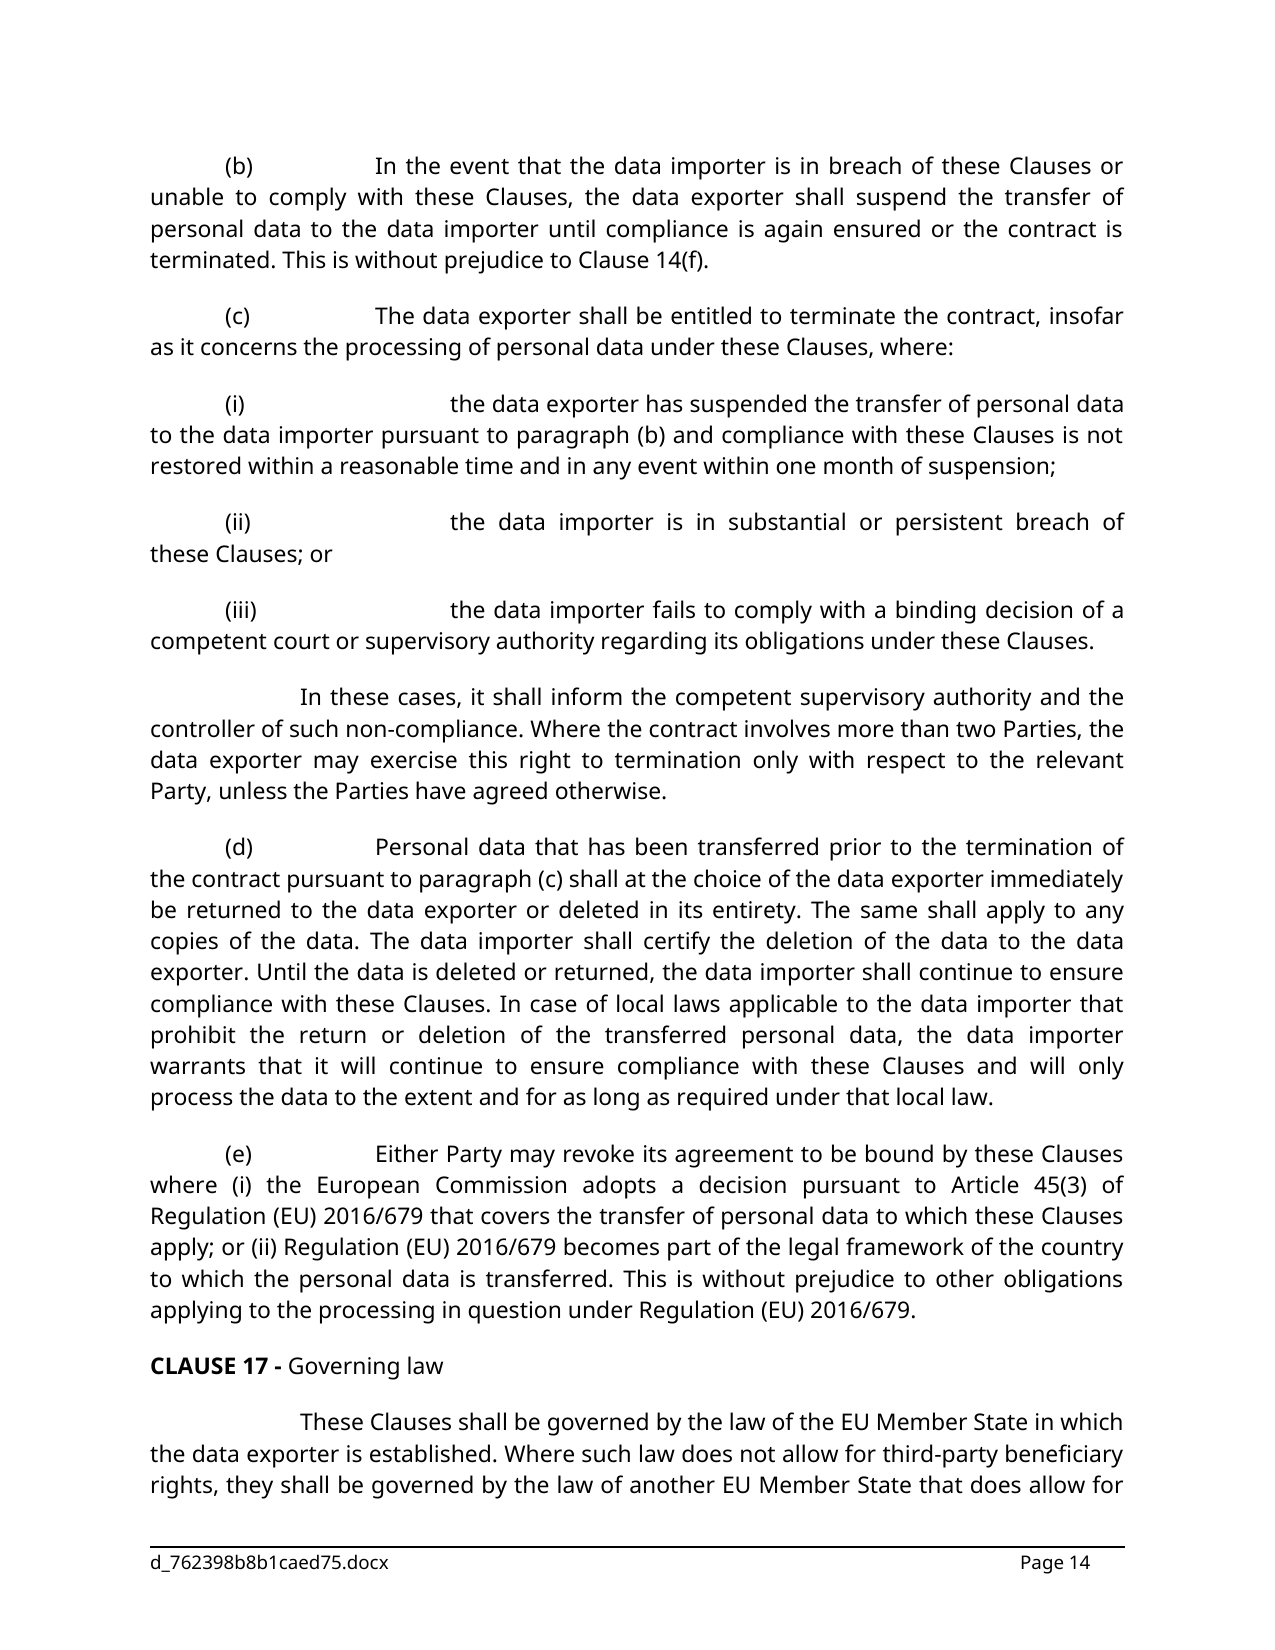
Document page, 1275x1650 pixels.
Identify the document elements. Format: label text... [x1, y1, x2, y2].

text In the event that the data importer is in breach of these Clauses or unable to comply with these Clauses, the data exporter shall suspend the transfer of personal data to the data importer until compliance is again ensured or the contract is terminated. This is without prejudice to Clause 14(f). [150, 150, 1125, 275]
text the data importer fails to comply with a binding decision of a competent court or supervisory authority regarding its obligations under these Clauses. [150, 594, 1125, 656]
text In these cases, it shall inform the competent supervisory authority and the controller of such non-compliance. Where the contract involves more than two Parties, the data exporter may exercise this right to termination only with respect to the relevant Party, unless the Parties have agreed otherwise. [150, 681, 1125, 806]
text Either Party may revoke its agreement to be bound by these Clauses where (i) the European Commission adopts a decision pursuant to Article 45(3) of Regulation (EU) 2016/679 that covers the transfer of personal data to which these Clauses apply; or (ii) Regulation (EU) 2016/679 becomes part of the legal framework of the country to which the personal data is transferred. This is without prejudice to other obligations applying to the processing in question under Regulation (EU) 2016/679. [150, 1137, 1125, 1325]
text the data exporter has suspended the transfer of personal data to the data importer pursuant to paragraph (b) and compliance with these Clauses is not restored within a reasonable time and in any event within one month of suspension; [150, 387, 1125, 481]
text The data exporter shall be entitled to terminate the contract, insofar as it concerns the processing of personal data under these Clauses, where: [150, 300, 1125, 362]
text the data importer is in substantial or persistent breach of these Clauses; or [150, 506, 1125, 569]
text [150, 1406, 1125, 1500]
text Personal data that has been transferred prior to the termination of the contract pursuant to paragraph (c) shall at the choice of the data exporter immediately be returned to the data exporter or deleted in its entirety. The same shall apply to any copies of the data. The data importer shall certify the deletion of the data to the data exporter. Until the data is deleted or returned, the data importer shall continue to ensure compliance with these Clauses. In case of local laws applicable to the data importer that prohibit the return or deletion of the transferred personal data, the data importer warrants that it will continue to ensure compliance with these Clauses and will only process the data to the extent and for as long as required under that local law. [150, 831, 1125, 1112]
subtitle CLAUSE 17 - Governing law [150, 1350, 1125, 1381]
